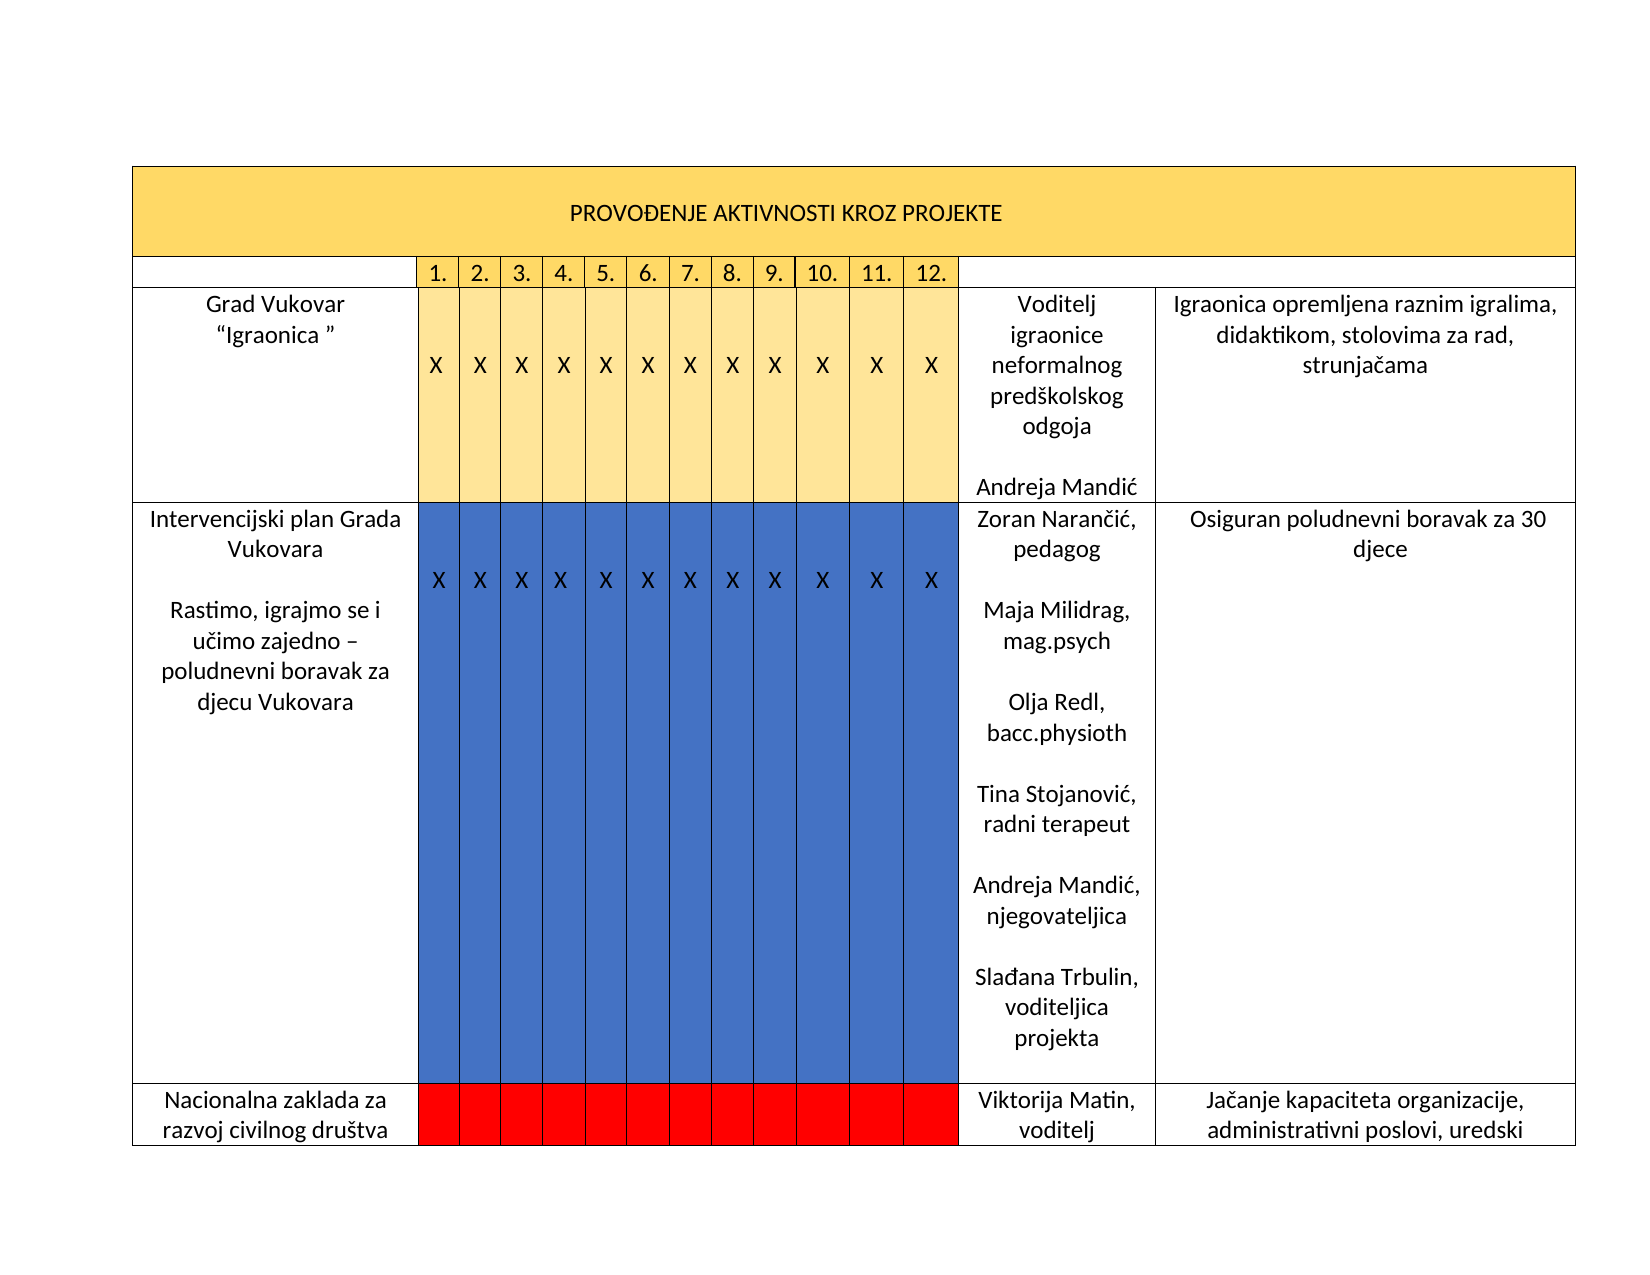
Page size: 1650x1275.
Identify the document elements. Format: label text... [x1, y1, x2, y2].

table_cell Igraonica opremljena raznim igralima, didaktikom, stolovima za rad, strunjačama [1156, 288, 1575, 502]
table_cell X [850, 1084, 903, 1145]
table_cell X [501, 1084, 542, 1145]
table_cell X [712, 1084, 753, 1145]
table_cell X [586, 288, 626, 502]
table_cell X [543, 1084, 585, 1145]
table_cell 1. [417, 257, 458, 287]
table_cell 9. [754, 257, 794, 287]
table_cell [1156, 1084, 1575, 1145]
table_cell X [670, 288, 711, 502]
table_cell X [501, 288, 542, 502]
table_cell Intervencijski plan Grada Vukovara Rastimo, igrajmo se i učimo zajedno – poludnevni boravak za djecu Vukovara [133, 503, 418, 1083]
table_cell 2. [459, 257, 500, 287]
table_cell X [754, 1084, 796, 1145]
table_cell Grad Vukovar “Igraonica ” [133, 288, 418, 502]
table_cell X [501, 503, 542, 1083]
table_cell X [904, 288, 958, 502]
table_cell 6. [627, 257, 669, 287]
table_cell 7. [670, 257, 711, 287]
table_cell X [754, 288, 796, 502]
table_cell X [543, 288, 585, 502]
table_cell 8. [712, 257, 753, 287]
table_cell X [797, 288, 849, 502]
table_cell X [586, 503, 626, 1083]
table_cell X [460, 1084, 500, 1145]
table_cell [133, 1084, 418, 1145]
table_cell 4. [543, 257, 584, 287]
table_cell X [670, 503, 711, 1083]
table_cell Voditelj igraonice neformalnog predškolskog odgoja Andreja Mandić [959, 288, 1155, 502]
table_cell X [797, 1084, 849, 1145]
table_cell X [627, 503, 669, 1083]
table_cell X [586, 1084, 626, 1145]
table_cell X [850, 288, 903, 502]
table_header PROVOĐENJE AKTIVNOSTI KROZ PROJEKTE [133, 167, 1575, 256]
table_cell X [460, 288, 500, 502]
table_cell X [419, 1084, 459, 1145]
table_cell X [712, 288, 753, 502]
table_cell X [754, 503, 796, 1083]
table_cell X [670, 1084, 711, 1145]
table_cell X [460, 503, 500, 1083]
table_cell X [543, 503, 585, 1083]
table_cell 5. [585, 257, 626, 287]
table_cell X [904, 503, 958, 1083]
table_cell X [797, 503, 849, 1083]
table_cell X [627, 1084, 669, 1145]
table_cell Osiguran poludnevni boravak za 30 djece [1156, 503, 1575, 1083]
table_cell [133, 257, 416, 287]
table_cell 12. [904, 257, 958, 287]
table_cell X [627, 288, 669, 502]
table_cell 11. [850, 257, 903, 287]
table_cell 3. [501, 257, 542, 287]
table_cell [959, 1084, 1155, 1145]
table_cell X [419, 288, 459, 502]
table_cell X [850, 503, 903, 1083]
table_cell [959, 257, 1575, 287]
table_cell 10. [796, 257, 849, 287]
table_cell X [419, 503, 459, 1083]
table_cell X [904, 1084, 958, 1145]
table_cell X [712, 503, 753, 1083]
table_cell Zoran Narančić, pedagog Maja Milidrag, mag.psych Olja Redl, bacc.physioth Tina Stojanović, radni terapeut Andreja Mandić, njegovateljica Slađana Trbulin, voditeljica projekta [959, 503, 1155, 1083]
